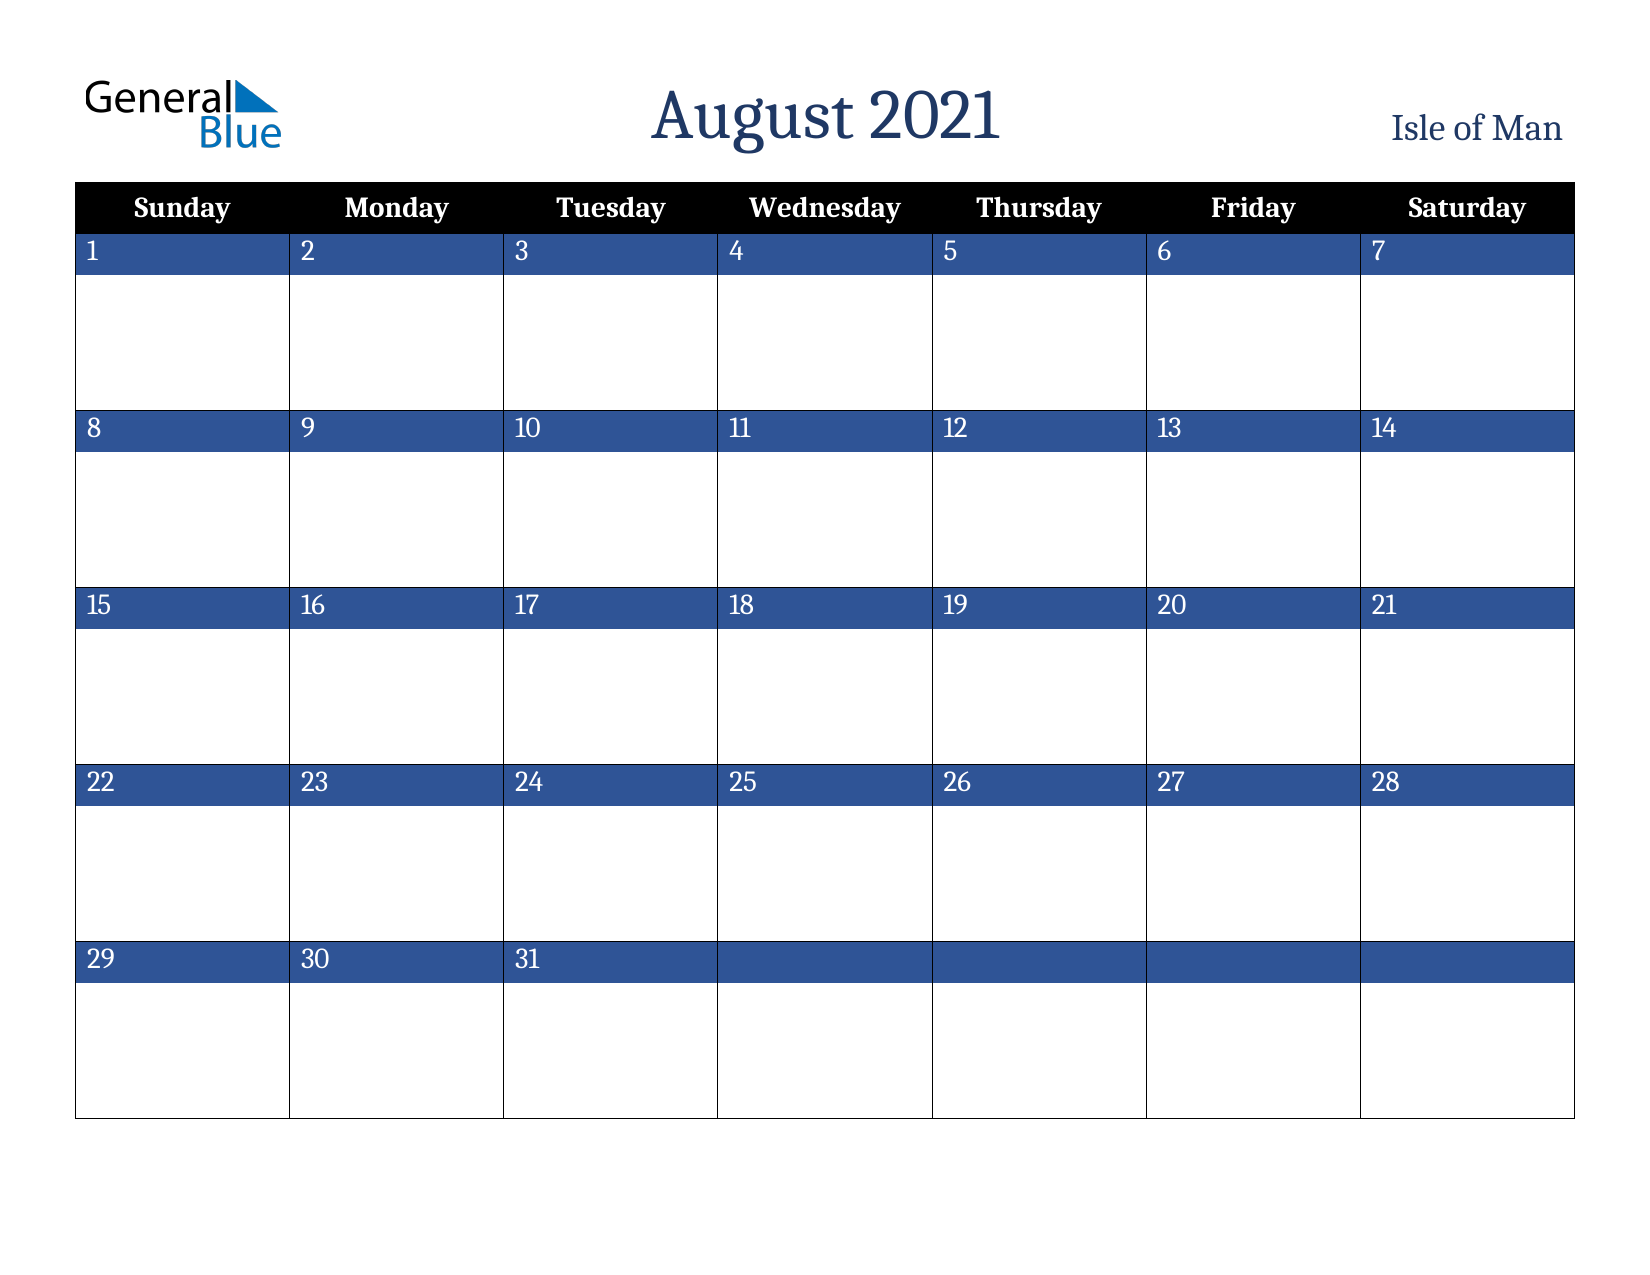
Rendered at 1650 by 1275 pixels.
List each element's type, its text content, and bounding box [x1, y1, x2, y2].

table_cell 22 [76, 765, 289, 806]
table_cell [718, 629, 932, 764]
table_cell [1361, 983, 1574, 1118]
table_cell Wednesday [718, 183, 932, 233]
table_cell [504, 275, 717, 410]
table_cell 16 [290, 588, 503, 629]
table_cell [1361, 629, 1574, 764]
table_cell Friday [1147, 183, 1360, 233]
table_cell 13 [1147, 411, 1360, 452]
table_cell [1361, 942, 1574, 983]
table_cell [76, 806, 289, 941]
table_cell 6 [1147, 234, 1360, 275]
table_header [76, 75, 503, 182]
table_cell [504, 983, 717, 1118]
table_cell Thursday [933, 183, 1146, 233]
table_cell 25 [718, 765, 932, 806]
table_header August 2021 [504, 75, 1146, 182]
table_cell [76, 275, 289, 410]
table_cell 26 [933, 765, 1146, 806]
table_cell [290, 983, 503, 1118]
table_cell [504, 806, 717, 941]
table_cell [933, 806, 1146, 941]
table_cell [290, 452, 503, 587]
table_header Isle of Man [1146, 75, 1574, 182]
table_cell 8 [76, 411, 289, 452]
table_cell 14 [1361, 411, 1574, 452]
table_cell 15 [76, 588, 289, 629]
table_cell [933, 983, 1146, 1118]
table_cell 21 [1361, 588, 1574, 629]
table_cell 24 [504, 765, 717, 806]
table_cell 30 [290, 942, 503, 983]
table_cell [718, 452, 932, 587]
table_cell Tuesday [504, 183, 717, 233]
table_cell 3 [504, 234, 717, 275]
table_cell [1147, 983, 1360, 1118]
table_cell 28 [1361, 765, 1574, 806]
table_cell [1147, 629, 1360, 764]
table_cell 7 [1361, 234, 1574, 275]
table_cell [933, 942, 1146, 983]
table_cell 2 [290, 234, 503, 275]
table_cell [718, 275, 932, 410]
table_cell 23 [290, 765, 503, 806]
table_cell Saturday [1361, 183, 1574, 233]
table_cell 29 [76, 942, 289, 983]
table_cell [718, 942, 932, 983]
table_cell [290, 629, 503, 764]
table_cell 11 [718, 411, 932, 452]
table_cell [1147, 275, 1360, 410]
table_cell [76, 983, 289, 1118]
table_cell [1361, 275, 1574, 410]
table_cell [76, 629, 289, 764]
table_cell [1361, 806, 1574, 941]
table_cell 4 [718, 234, 932, 275]
table_cell 18 [718, 588, 932, 629]
table_cell 12 [933, 411, 1146, 452]
table_cell [1147, 942, 1360, 983]
table_cell [1361, 452, 1574, 587]
table_cell [718, 983, 932, 1118]
table_cell 20 [1147, 588, 1360, 629]
table_cell 1 [76, 234, 289, 275]
table_cell [76, 452, 289, 587]
table_cell [1147, 452, 1360, 587]
table_cell 9 [290, 411, 503, 452]
table_cell [290, 806, 503, 941]
table_cell [933, 275, 1146, 410]
table_cell [1147, 806, 1360, 941]
table_cell [933, 452, 1146, 587]
table_cell 27 [1147, 765, 1360, 806]
table_cell 31 [504, 942, 717, 983]
table_cell 10 [504, 411, 717, 452]
table_cell Sunday [76, 183, 289, 233]
table_cell [290, 275, 503, 410]
table_cell [504, 629, 717, 764]
table_cell [718, 806, 932, 941]
picture [86, 80, 281, 148]
table_cell 19 [933, 588, 1146, 629]
table_cell 17 [504, 588, 717, 629]
table_cell 5 [933, 234, 1146, 275]
table_cell Monday [290, 183, 503, 233]
table_cell [933, 629, 1146, 764]
table_cell [504, 452, 717, 587]
